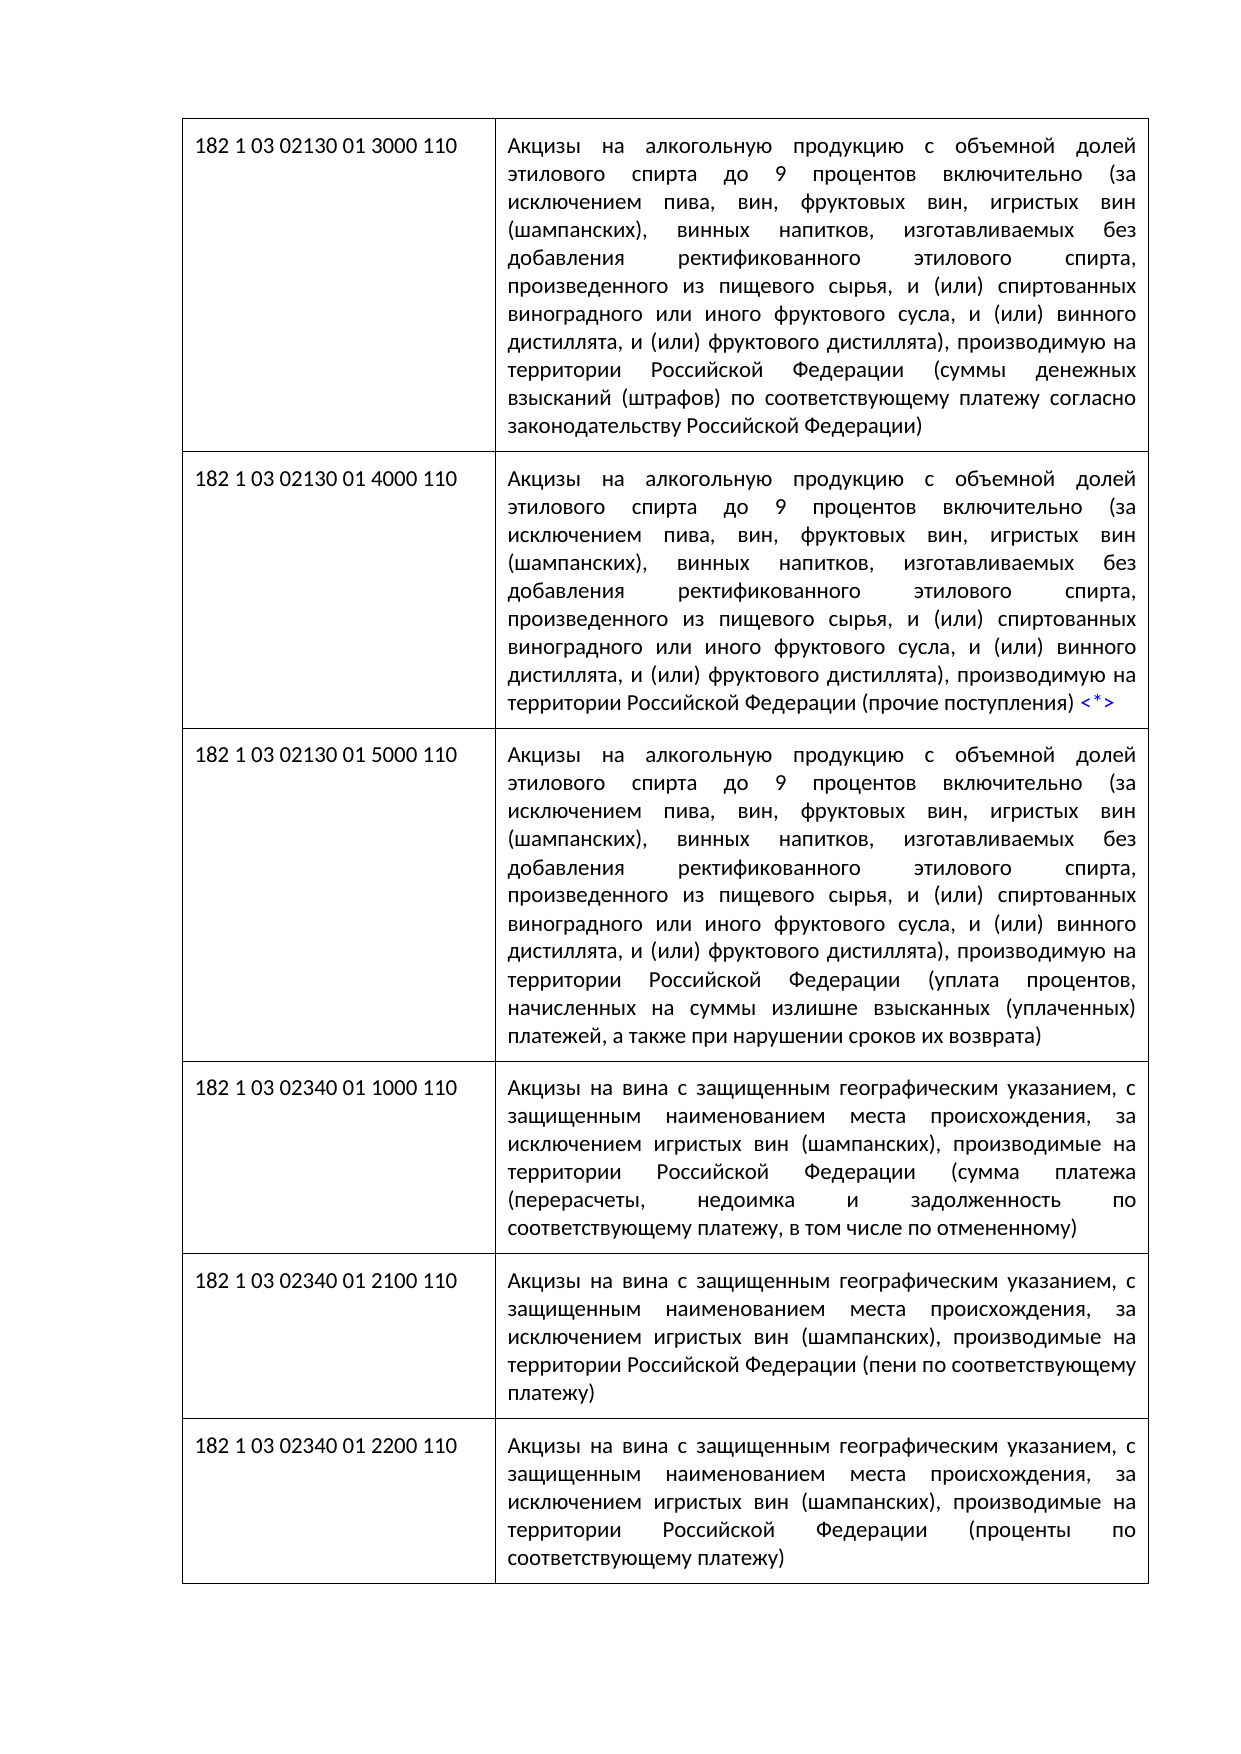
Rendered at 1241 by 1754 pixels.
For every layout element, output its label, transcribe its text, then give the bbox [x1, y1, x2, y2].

table_cell Акцизы на вина с защищенным географическим указанием, с защищенным наименованием места происхождения, за исключением игристых вин (шампанских), производимые на территории Российской Федерации (сумма платежа (перерасчеты, недоимка и задолженность по соответствующему платежу, в том числе по отмененному) [496, 1062, 1148, 1253]
table_cell 182 1 03 02130 01 4000 110 [183, 452, 495, 728]
table_cell Акцизы на вина с защищенным географическим указанием, с защищенным наименованием места происхождения, за исключением игристых вин (шампанских), производимые на территории Российской Федерации (проценты по соответствующему платежу) [496, 1419, 1148, 1583]
table_cell Акцизы на вина с защищенным географическим указанием, с защищенным наименованием места происхождения, за исключением игристых вин (шампанских), производимые на территории Российской Федерации (пени по соответствующему платежу) [496, 1254, 1148, 1418]
table_cell Акцизы на алкогольную продукцию с объемной долей этилового спирта до 9 процентов включительно (за исключением пива, вин, фруктовых вин, игристых вин (шампанских), винных напитков, изготавливаемых без добавления ректификованного этилового спирта, произведенного из пищевого сырья, и (или) спиртованных виноградного или иного фруктового сусла, и (или) винного дистиллята, и (или) фруктового дистиллята), производимую на территории Российской Федерации (суммы денежных взысканий (штрафов) по соответствующему платежу согласно законодательству Российской Федерации) [496, 119, 1148, 451]
table_cell 182 1 03 02340 01 1000 110 [183, 1062, 495, 1253]
table_cell Акцизы на алкогольную продукцию с объемной долей этилового спирта до 9 процентов включительно (за исключением пива, вин, фруктовых вин, игристых вин (шампанских), винных напитков, изготавливаемых без добавления ректификованного этилового спирта, произведенного из пищевого сырья, и (или) спиртованных виноградного или иного фруктового сусла, и (или) винного дистиллята, и (или) фруктового дистиллята), производимую на территории Российской Федерации (уплата процентов, начисленных на суммы излишне взысканных (уплаченных) платежей, а также при нарушении сроков их возврата) [496, 729, 1148, 1061]
table_cell 182 1 03 02130 01 5000 110 [183, 729, 495, 1061]
table_cell 182 1 03 02340 01 2200 110 [183, 1419, 495, 1583]
table_cell Акцизы на алкогольную продукцию с объемной долей этилового спирта до 9 процентов включительно (за исключением пива, вин, фруктовых вин, игристых вин (шампанских), винных напитков, изготавливаемых без добавления ректификованного этилового спирта, произведенного из пищевого сырья, и (или) спиртованных виноградного или иного фруктового сусла, и (или) винного дистиллята, и (или) фруктового дистиллята), производимую на территории Российской Федерации (прочие поступления) <*> [496, 452, 1148, 728]
table_cell 182 1 03 02130 01 3000 110 [183, 119, 495, 451]
table_cell 182 1 03 02340 01 2100 110 [183, 1254, 495, 1418]
